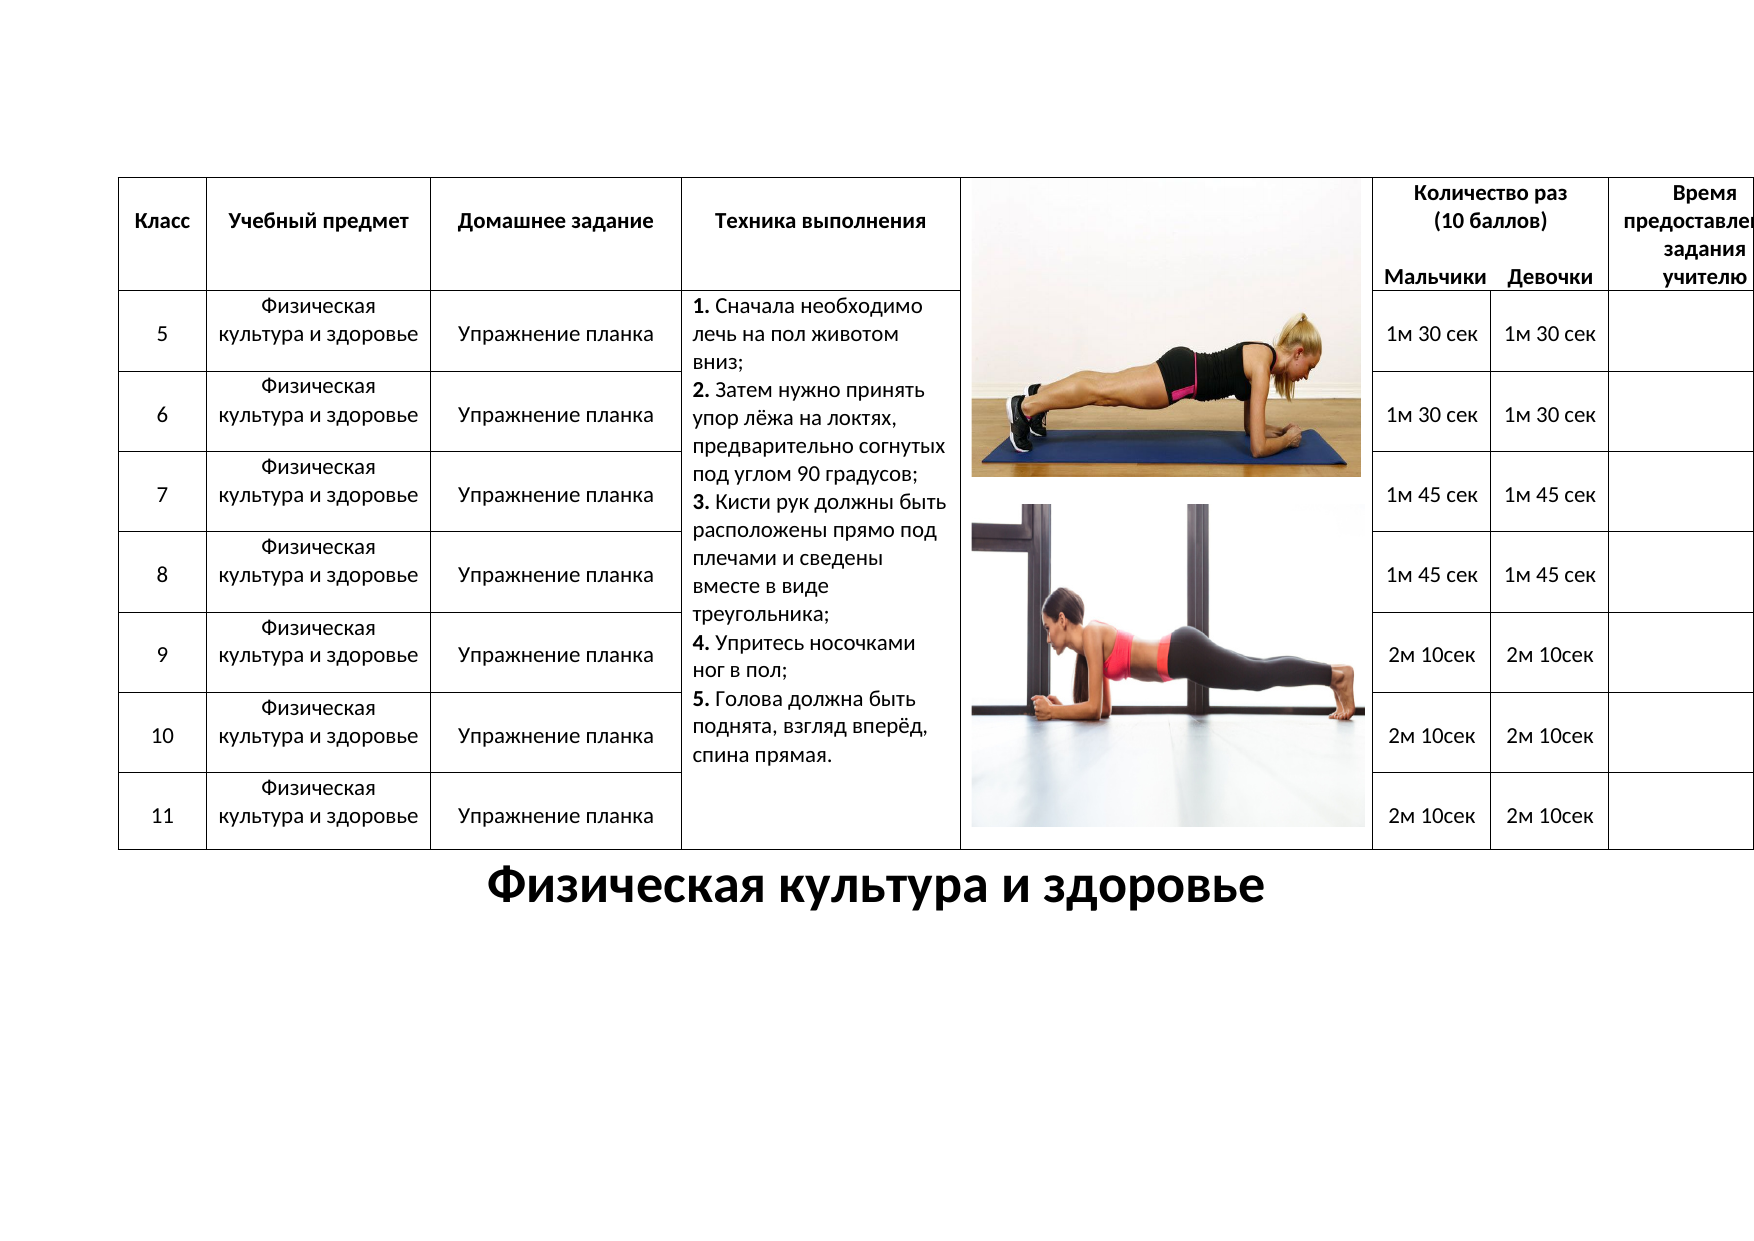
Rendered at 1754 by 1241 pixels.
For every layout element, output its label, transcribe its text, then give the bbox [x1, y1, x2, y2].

table_cell Упражнение планка [431, 693, 681, 772]
table_cell 6 [119, 372, 206, 451]
table_cell Физическая культура и здоровье [207, 452, 430, 531]
table_cell 1м 45 сек [1373, 532, 1490, 612]
table_cell [1609, 452, 1753, 531]
text Физическая культура и здоровье [118, 850, 1636, 916]
table_cell [1609, 372, 1753, 451]
table_cell [1609, 773, 1753, 849]
table_cell [1609, 532, 1753, 612]
table_cell Физическая культура и здоровье [207, 773, 430, 849]
table_cell 7 [119, 452, 206, 531]
table_cell 2м 10сек [1373, 773, 1490, 849]
table_cell 1. Сначала необходимо лечь на пол животом вниз; 2. Затем нужно принять упор лёжа на локтях, предварительно согнутых под углом 90 градусов; 3. Кисти рук должны быть расположены прямо под плечами и сведены вместе в виде треугольника; 4. Упритесь носочками ног в пол; 5. Голова должна быть поднята, взгляд вперёд, спина прямая. [682, 291, 960, 849]
table_cell Физическая культура и здоровье [207, 613, 430, 692]
picture [971, 178, 1361, 477]
table_cell Упражнение планка [431, 773, 681, 849]
table_cell Физическая культура и здоровье [207, 693, 430, 772]
table_cell 5 [119, 291, 206, 371]
table_header Время предоставления задания учителю [1609, 178, 1753, 290]
table_cell 10 [119, 693, 206, 772]
table_cell 1м 30 сек [1373, 291, 1490, 371]
table_cell 1м 45 сек [1373, 452, 1490, 531]
table_cell 2м 10сек [1373, 613, 1490, 692]
table_cell 1м 45 сек [1491, 452, 1608, 531]
table_cell Упражнение планка [431, 291, 681, 371]
table_cell Упражнение планка [431, 532, 681, 612]
table_cell 1м 30 сек [1491, 372, 1608, 451]
table_header Учебный предмет [207, 178, 430, 290]
table_cell Физическая культура и здоровье [207, 291, 430, 371]
table_header Класс [119, 178, 206, 290]
table_cell Физическая культура и здоровье [207, 532, 430, 612]
table_cell 1м 30 сек [1491, 291, 1608, 371]
table_cell [1609, 291, 1753, 371]
picture [971, 504, 1365, 827]
table_header Техника выполнения [682, 178, 960, 290]
table_cell 8 [119, 532, 206, 612]
table_header Количество раз (10 баллов) Мальчики Девочки [1373, 178, 1608, 290]
table_header Домашнее задание [431, 178, 681, 290]
table_cell 1м 30 сек [1373, 372, 1490, 451]
table_cell 9 [119, 613, 206, 692]
table_cell Физическая культура и здоровье [207, 372, 430, 451]
table_cell 2м 10сек [1491, 693, 1608, 772]
table_cell [1609, 693, 1753, 772]
table_cell 1м 45 сек [1491, 532, 1608, 612]
table_cell 2м 10сек [1373, 693, 1490, 772]
table_cell 2м 10сек [1491, 773, 1608, 849]
table_cell Упражнение планка [431, 372, 681, 451]
table_cell 11 [119, 773, 206, 849]
table_header [961, 178, 1372, 849]
table_cell Упражнение планка [431, 613, 681, 692]
table_cell Упражнение планка [431, 452, 681, 531]
table_cell 2м 10сек [1491, 613, 1608, 692]
table_cell [1609, 613, 1753, 692]
